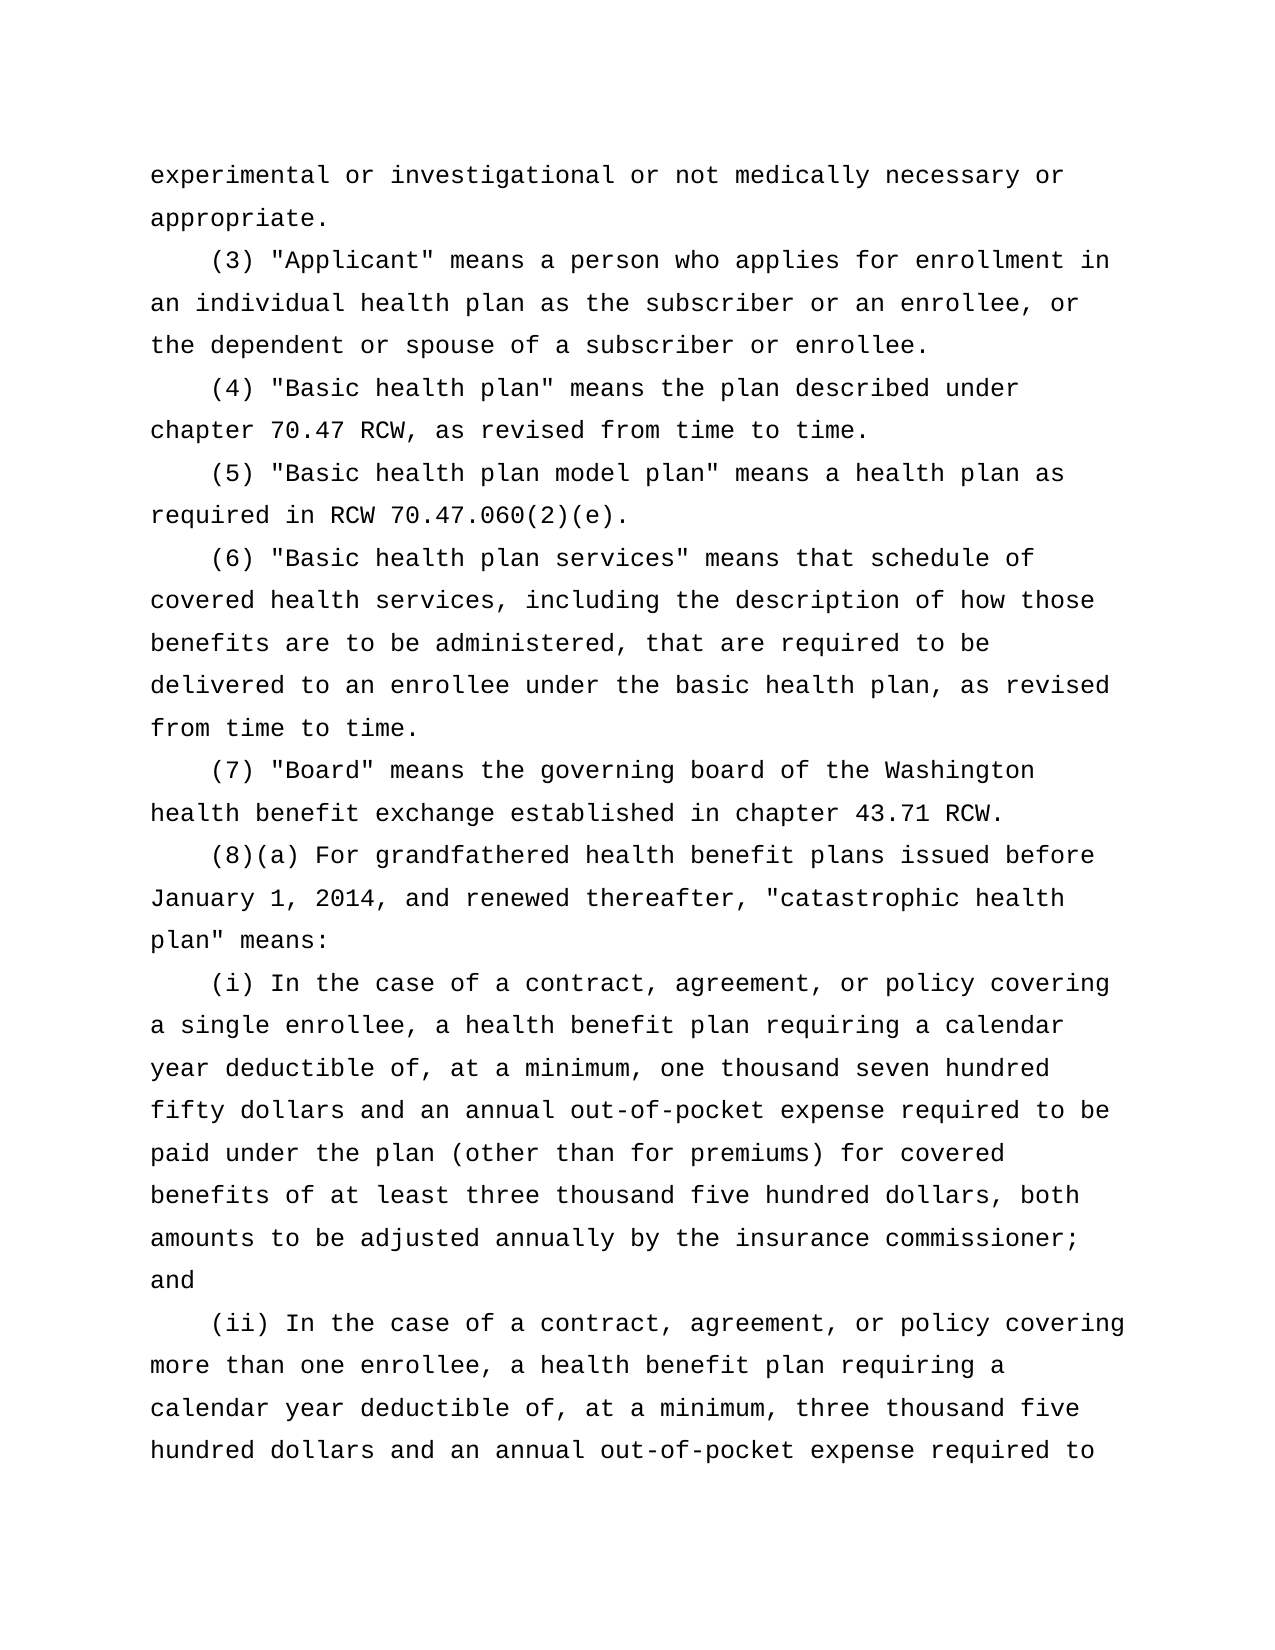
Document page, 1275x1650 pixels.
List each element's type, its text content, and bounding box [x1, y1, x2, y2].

text (7) "Board" means the governing board of the Washington health benefit exchange established in chapter 43.71 RCW. [150, 745, 1125, 830]
text (i) In the case of a contract, agreement, or policy covering a single enrollee, a health benefit plan requiring a calendar year deductible of, at a minimum, one thousand seven hundred fifty dollars and an annual out-of-pocket expense required to be paid under the plan (other than for premiums) for covered benefits of at least three thousand five hundred dollars, both amounts to be adjusted annually by the insurance commissioner; and [150, 957, 1125, 1297]
text (6) "Basic health plan services" means that schedule of covered health services, including the description of how those benefits are to be administered, that are required to be delivered to an enrollee under the basic health plan, as revised from time to time. [150, 532, 1125, 745]
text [150, 150, 1125, 235]
text (8)(a) For grandfathered health benefit plans issued before January 1, 2014, and renewed thereafter, "catastrophic health plan" means: [150, 830, 1125, 957]
text (5) "Basic health plan model plan" means a health plan as required in RCW 70.47.060(2)(e). [150, 447, 1125, 532]
text (3) "Applicant" means a person who applies for enrollment in an individual health plan as the subscriber or an enrollee, or the dependent or spouse of a subscriber or enrollee. [150, 235, 1125, 362]
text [150, 1297, 1125, 1467]
text (4) "Basic health plan" means the plan described under chapter 70.47 RCW, as revised from time to time. [150, 362, 1125, 447]
